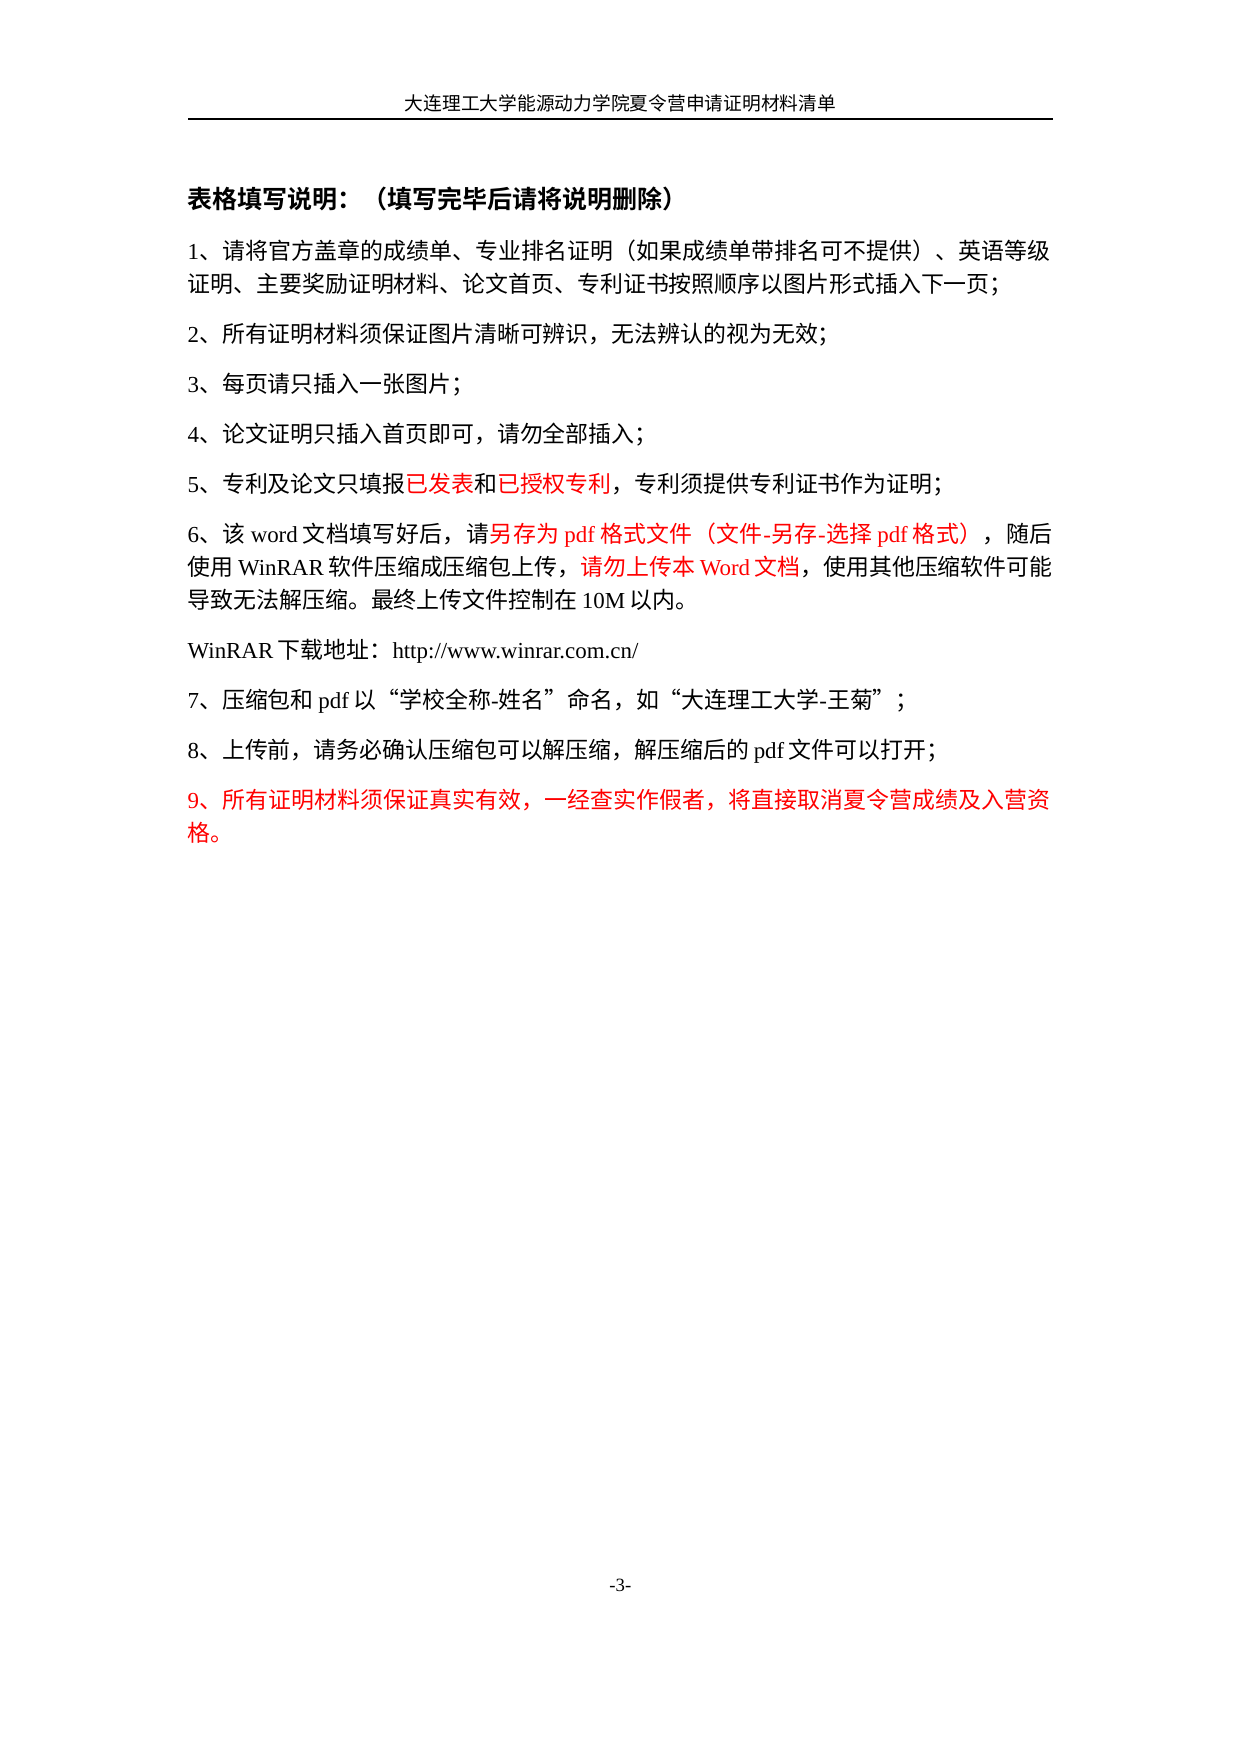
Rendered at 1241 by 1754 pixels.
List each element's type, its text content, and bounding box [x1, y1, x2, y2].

text 6、该word文档填写好后，请另存为pdf格式文件（文件-另存-选择pdf格式），随后使用WinRAR软件压缩成压缩包上传，请勿上传本Word文档，使用其他压缩软件可能导致无法解压缩。最终上传文件控制在10M以内。 [187, 516, 1053, 615]
text 4、论文证明只插入首页即可，请勿全部插入； [187, 416, 1053, 449]
text 2、所有证明材料须保证图片清晰可辨识，无法辨认的视为无效； [187, 316, 1053, 349]
text 5、专利及论文只填报已发表和已授权专利，专利须提供专利证书作为证明； [187, 466, 1053, 499]
text 1、请将官方盖章的成绩单、专业排名证明（如果成绩单带排名可不提供）、英语等级证明、主要奖励证明材料、论文首页、专利证书按照顺序以图片形式插入下一页； [187, 233, 1053, 299]
text 表格填写说明：（填写完毕后请将说明删除） [187, 180, 1053, 216]
text WinRAR下载地址：http://www.winrar.com.cn/ [187, 632, 1053, 665]
text 3、每页请只插入一张图片； [187, 366, 1053, 399]
text 9、所有证明材料须保证真实有效，一经查实作假者，将直接取消夏令营成绩及入营资格。 [187, 782, 1053, 848]
text 7、压缩包和pdf以“学校全称-姓名”命名，如“大连理工大学-王菊”； [187, 682, 1053, 715]
text 8、上传前，请务必确认压缩包可以解压缩，解压缩后的pdf文件可以打开； [187, 732, 1053, 765]
